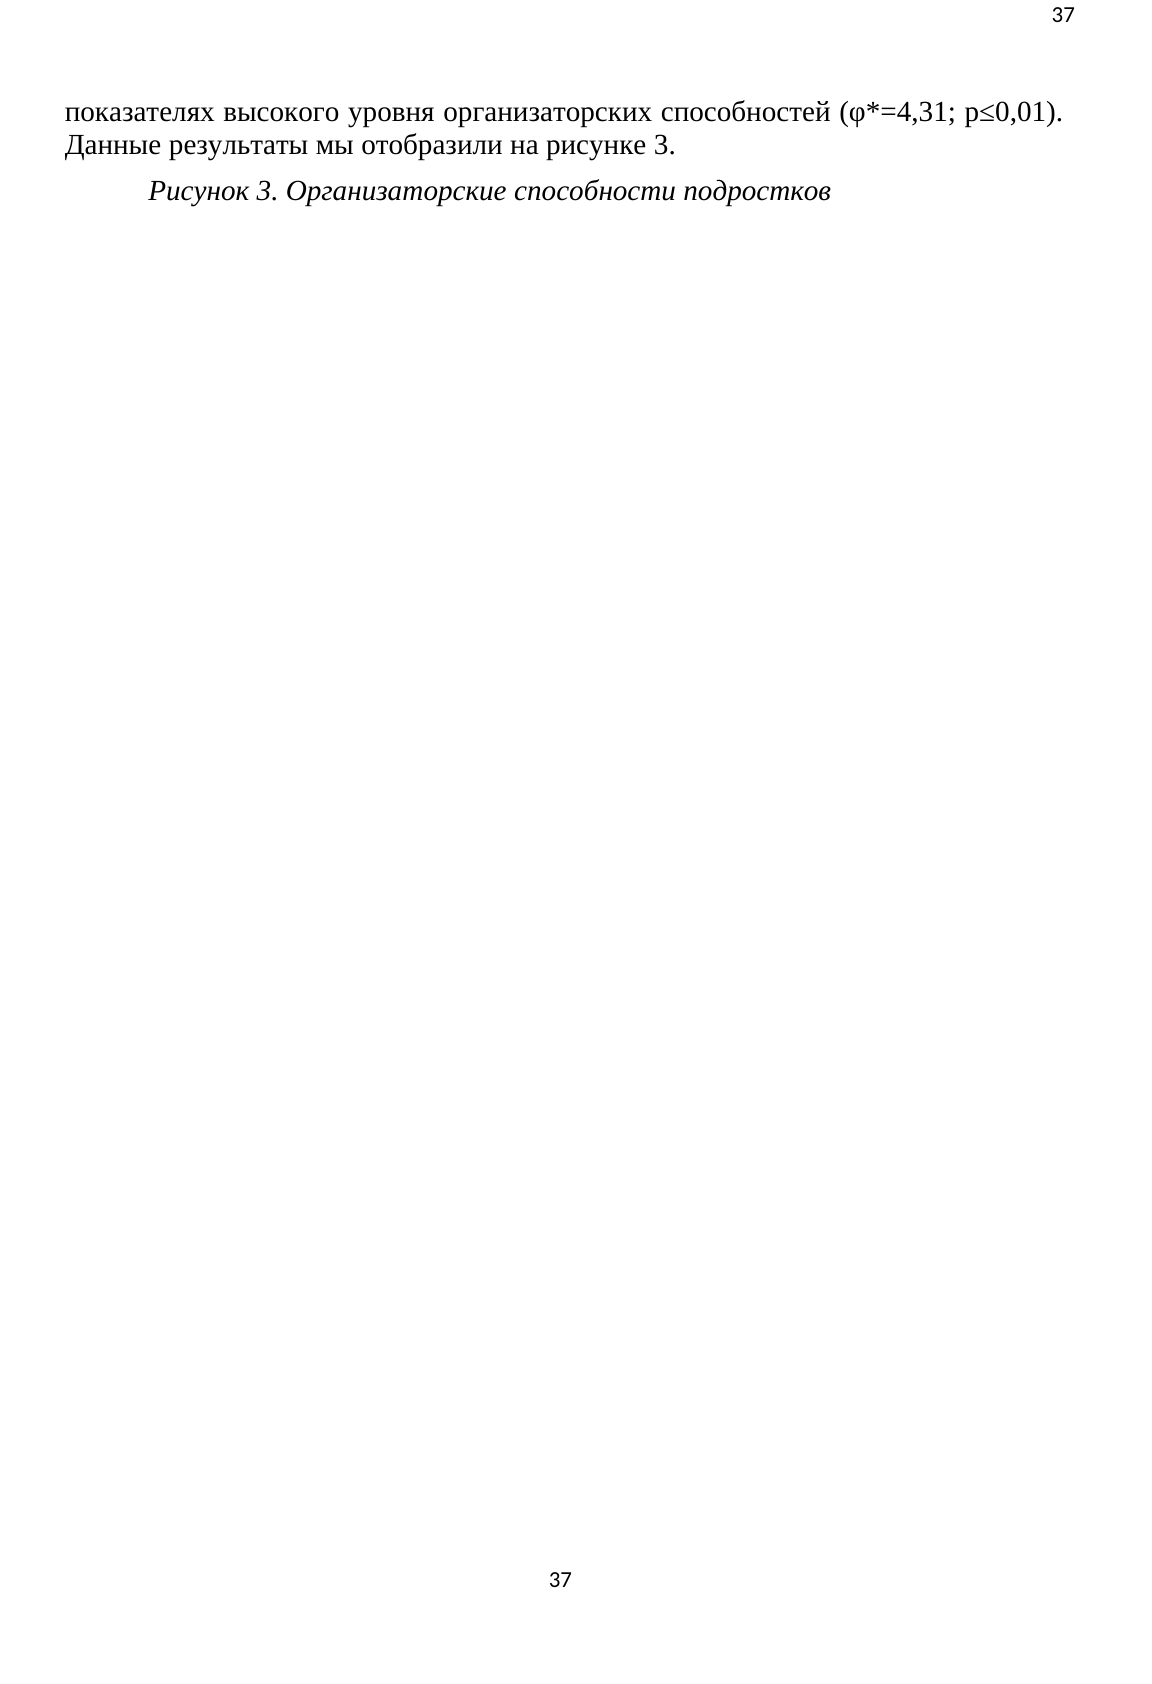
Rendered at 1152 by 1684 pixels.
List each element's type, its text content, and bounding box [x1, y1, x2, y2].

text Рисунок 3. Организаторские способности подростков [101, 173, 878, 207]
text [64, 94, 1063, 161]
